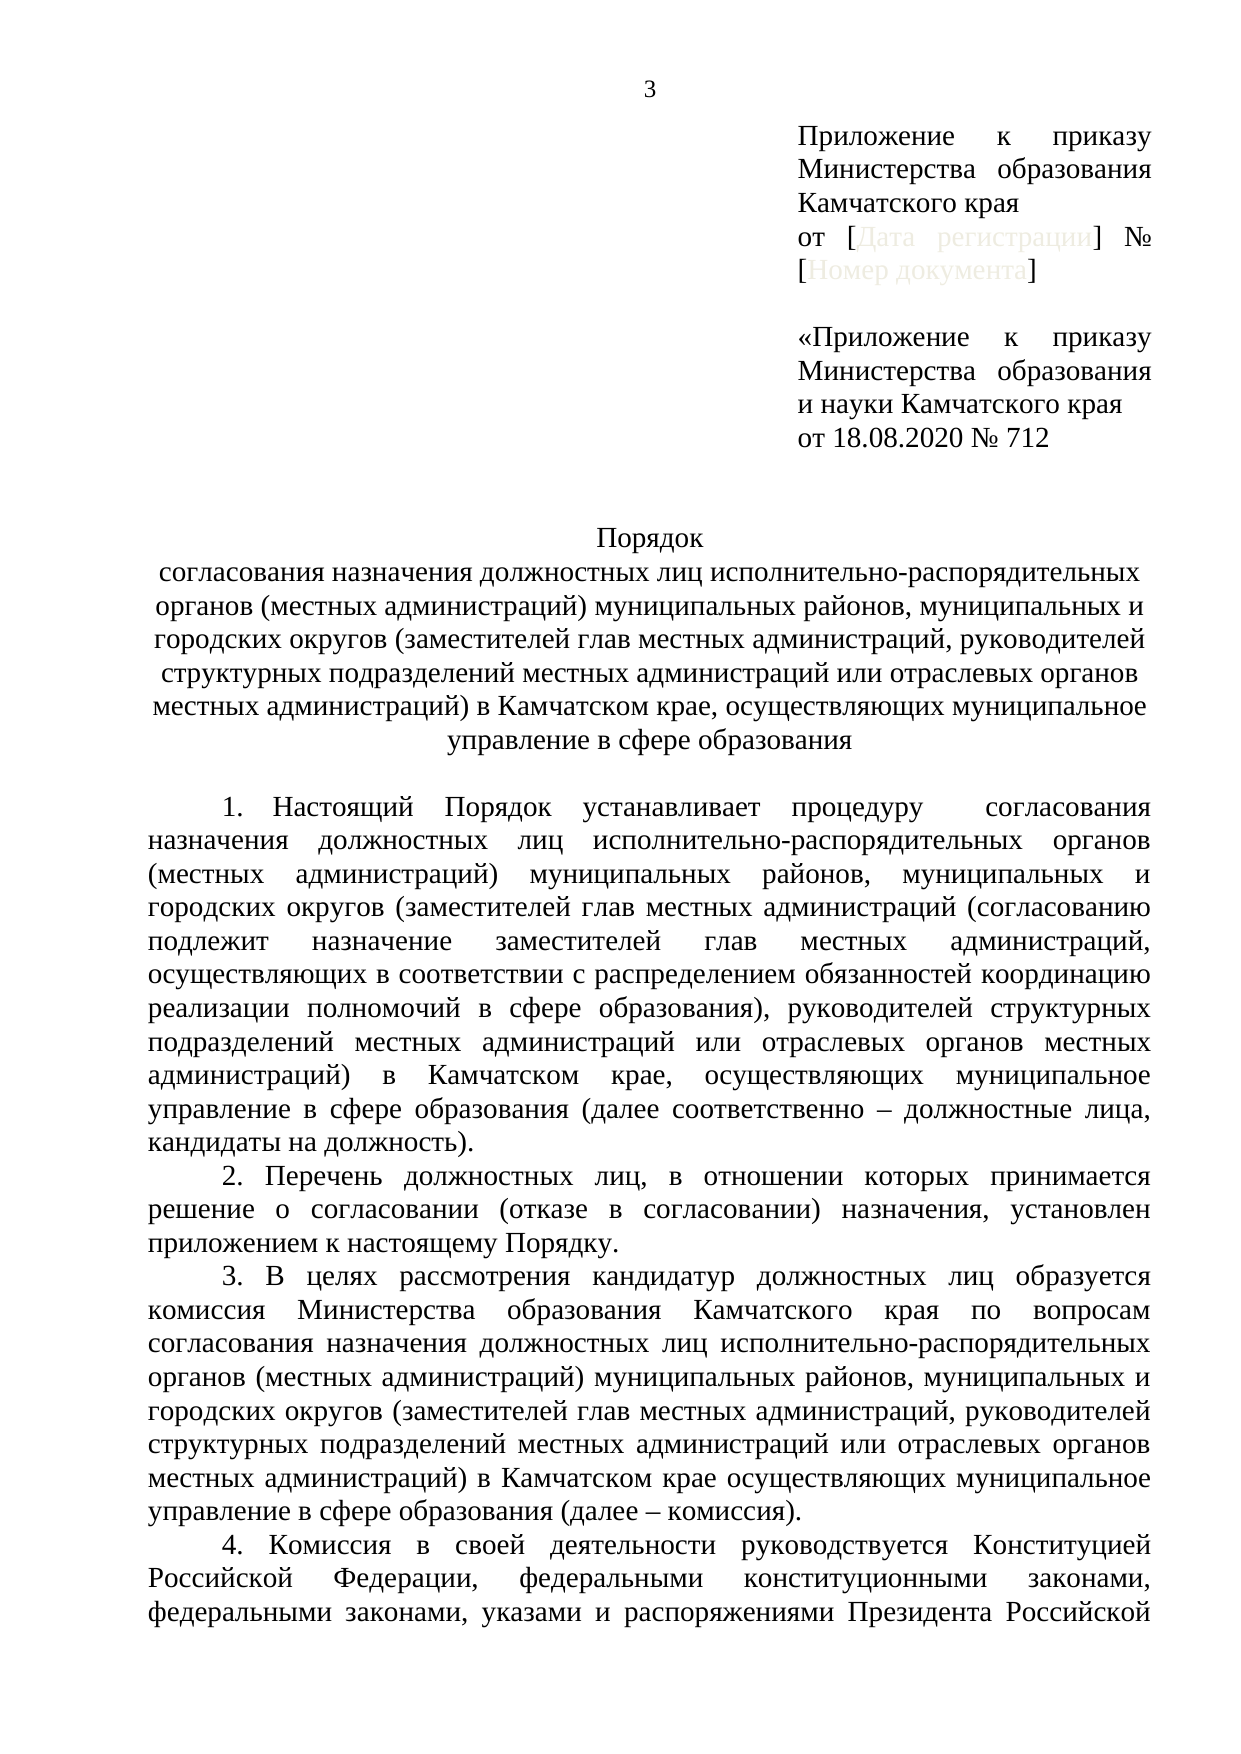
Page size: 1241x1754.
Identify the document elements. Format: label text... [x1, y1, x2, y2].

text от [Дата регистрации] № [Номер документа] [797, 219, 1152, 286]
text 1. Настоящий Порядок устанавливает процедуру согласования назначения должностных лиц исполнительно-распорядительных органов (местных администраций) муниципальных районов, муниципальных и городских округов (заместителей глав местных администраций (согласованию подлежит назначение заместителей глав местных администраций, осуществляющих в соответствии с распределением обязанностей координацию реализации полномочий в сфере образования), руководителей структурных подразделений местных администраций или отраслевых органов местных администраций) в Камчатском крае, осуществляющих муниципальное управление в сфере образования (далее соответственно – должностные лица, кандидаты на должность). [148, 789, 1152, 1158]
text от 18.08.2020 № 712 [797, 420, 1152, 453]
text согласования назначения должностных лиц исполнительно-распорядительных органов (местных администраций) муниципальных районов, муниципальных и городских округов (заместителей глав местных администраций, руководителей структурных подразделений местных администраций или отраслевых органов местных администраций) в Камчатском крае, осуществляющих муниципальное управление в сфере образования [148, 554, 1152, 755]
text 3. В целях рассмотрения кандидатур должностных лиц образуется комиссия Министерства образования Камчатского края по вопросам согласования назначения должностных лиц исполнительно-распорядительных органов (местных администраций) муниципальных районов, муниципальных и городских округов (заместителей глав местных администраций, руководителей структурных подразделений местных администраций или отраслевых органов местных администраций) в Камчатском крае осуществляющих муниципальное управление в сфере образования (далее – комиссия). [148, 1258, 1152, 1527]
text 2. Перечень должностных лиц, в отношении которых принимается решение о согласовании (отказе в согласовании) назначения, установлен приложением к настоящему Порядку. [148, 1158, 1152, 1258]
text «Приложение к приказу Министерства образования и науки Камчатского края [797, 319, 1152, 420]
text Порядок [148, 521, 1152, 554]
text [148, 1527, 1152, 1627]
text Приложение к приказу Министерства образования Камчатского края [797, 118, 1152, 219]
